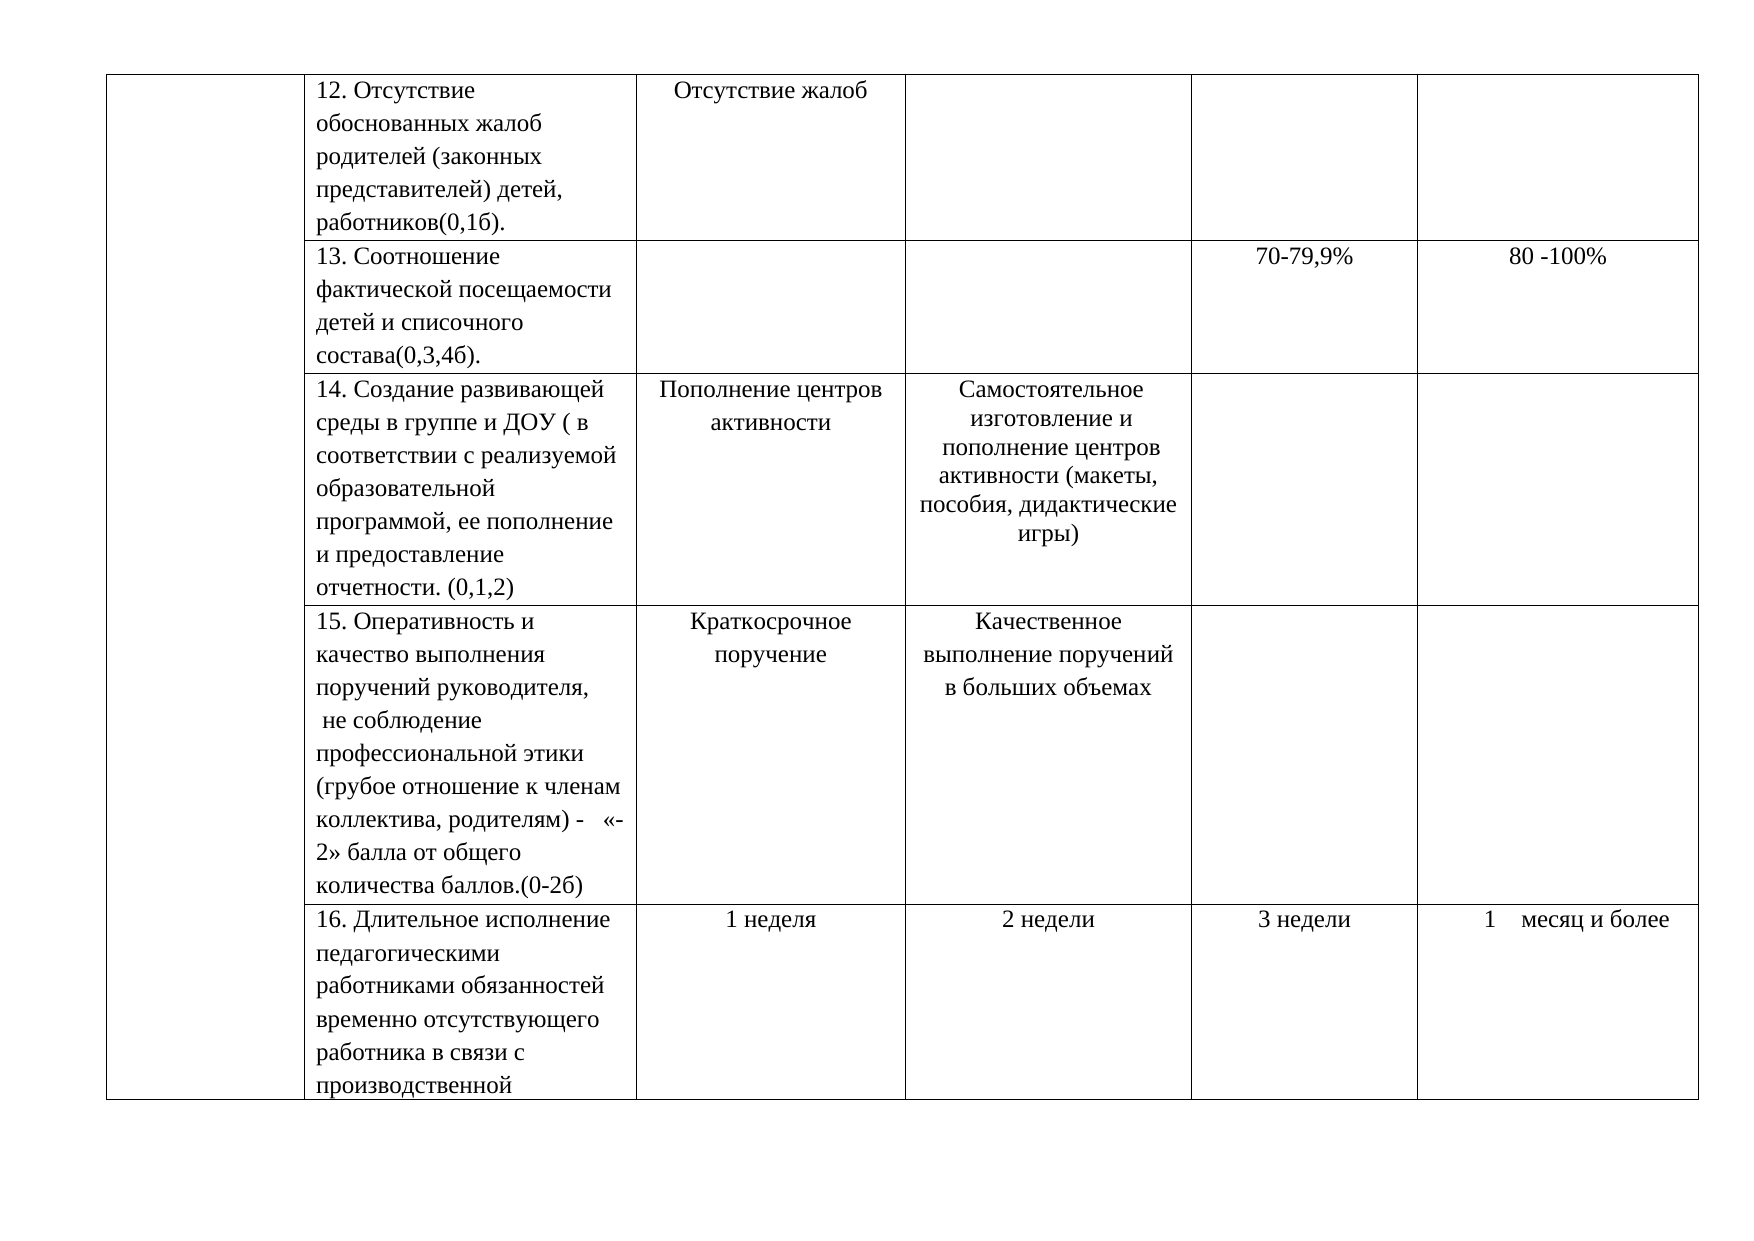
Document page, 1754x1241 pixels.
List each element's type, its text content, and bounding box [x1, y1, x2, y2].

table_cell 1 неделя [637, 905, 905, 1098]
table_cell [1192, 606, 1417, 903]
table_cell [637, 241, 905, 373]
table_cell [906, 75, 1191, 240]
table_cell [1192, 75, 1417, 240]
table_cell Отсутствие жалоб [637, 75, 905, 240]
table_cell [1418, 606, 1698, 903]
table_cell Самостоятельное изготовление и пополнение центров активности (макеты, пособия, дидактические игры) [906, 374, 1191, 605]
table_cell 80 -100% [1418, 241, 1698, 373]
table_cell 2 недели [906, 905, 1191, 1098]
table_cell Пополнение центров активности [637, 374, 905, 605]
table_cell Качественное выполнение поручений в больших объемах [906, 606, 1191, 903]
table_cell [1418, 75, 1698, 240]
table_cell месяц и более [1418, 905, 1698, 1098]
table_cell 15. Оперативность и качество выполнения поручений руководителя, не соблюдение профессиональной этики (грубое отношение к членам коллектива, родителям) - «-2» балла от общего количества баллов.(0-2б) [305, 606, 636, 903]
table_cell 13. Соотношение фактической посещаемости детей и списочного состава(0,3,4б). [305, 241, 636, 373]
table_cell [906, 241, 1191, 373]
table_cell Краткосрочное поручение [637, 606, 905, 903]
table_cell 12. Отсутствие обоснованных жалоб родителей (законных представителей) детей, работников(0,1б). [305, 75, 636, 240]
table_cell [305, 905, 636, 1098]
table_cell 70-79,9% [1192, 241, 1417, 373]
table_cell [1192, 374, 1417, 605]
table_cell 14. Создание развивающей среды в группе и ДОУ ( в соответствии с реализуемой образовательной программой, ее пополнение и предоставление отчетности. (0,1,2) [305, 374, 636, 605]
table_cell [1418, 374, 1698, 605]
table_cell 3 недели [1192, 905, 1417, 1098]
